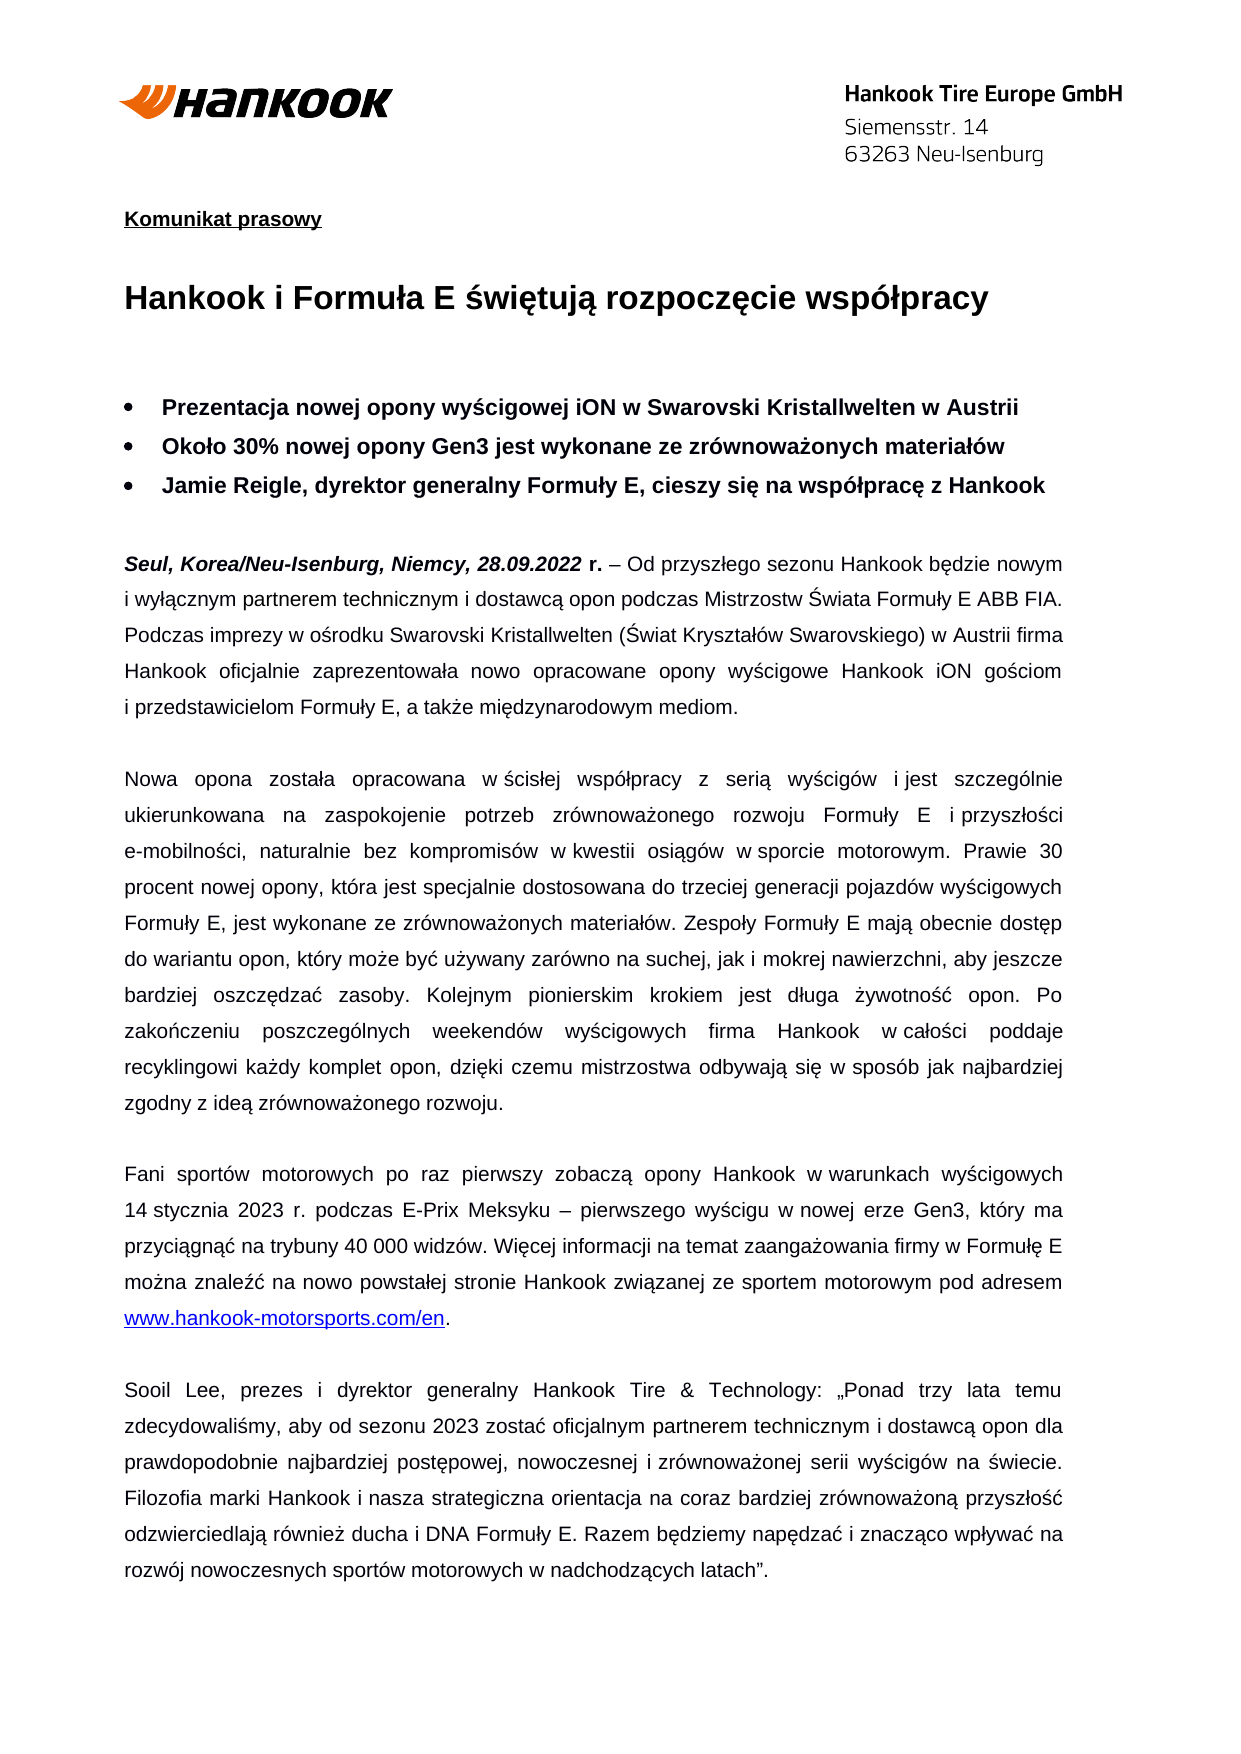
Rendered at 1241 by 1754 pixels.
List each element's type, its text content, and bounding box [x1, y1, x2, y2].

list Jamie Reigle, dyrektor generalny Formuły E, cieszy się na współpracę z Hankook [124, 472, 1063, 499]
text Komunikat prasowy [124, 124, 1063, 230]
text Nowa opona została opracowana w ścisłej współpracy z serią wyścigów i jest szczególnie ukierunkowana na zaspokojenie potrzeb zrównoważonego rozwoju Formuły E i przyszłości e-mobilności, naturalnie bez kompromisów w kwestii osiągów w sporcie motorowym. Prawie 30 procent nowej opony, która jest specjalnie dostosowana do trzeciej generacji pojazdów wyścigowych Formuły E, jest wykonane ze zrównoważonych materiałów. Zespoły Formuły E mają obecnie dostęp do wariantu opon, który może być używany zarówno na suchej, jak i mokrej nawierzchni, aby jeszcze bardziej oszczędzać zasoby. Kolejnym pionierskim krokiem jest długa żywotność opon. Po zakończeniu poszczególnych weekendów wyścigowych firma Hankook w całości poddaje recyklingowi każdy komplet opon, dzięki czemu mistrzostwa odbywają się w sposób jak najbardziej zgodny z ideą zrównoważonego rozwoju. [124, 767, 1063, 1114]
text Seul, Korea/Neu-Isenburg, Niemcy, 28.09.2022 r. – Od przyszłego sezonu Hankook będzie nowym i wyłącznym partnerem technicznym i dostawcą opon podczas Mistrzostw Świata Formuły E ABB FIA. Podczas imprezy w ośrodku Swarovski Kristallwelten (Świat Kryształów Swarovskiego) w Austrii firma Hankook oficjalnie zaprezentowała nowo opracowane opony wyścigowe Hankook iON gościom i przedstawicielom Formuły E, a także międzynarodowym mediom. [124, 551, 1063, 719]
text Sooil Lee, prezes i dyrektor generalny Hankook Tire & Technology: „Ponad trzy lata temu zdecydowaliśmy, aby od sezonu 2023 zostać oficjalnym partnerem technicznym i dostawcą opon dla prawdopodobnie najbardziej postępowej, nowoczesnej i zrównoważonej serii wyścigów na świecie. Filozofia marki Hankook i nasza strategiczna orientacja na coraz bardziej zrównoważoną przyszłość odzwierciedlają również ducha i DNA Formuły E. Razem będziemy napędzać i znacząco wpływać na rozwój nowoczesnych sportów motorowych w nadchodzących latach”. [124, 1378, 1063, 1582]
text Fani sportów motorowych po raz pierwszy zobaczą opony Hankook w warunkach wyścigowych 14 stycznia 2023 r. podczas E-Prix Meksyku – pierwszego wyścigu w nowej erze Gen3, który ma przyciągnąć na trybuny 40 000 widzów. Więcej informacji na temat zaangażowania firmy w Formułę E można znaleźć na nowo powstałej stronie Hankook związanej ze sportem motorowym pod adresem www.hankook-motorsports.com/en. [124, 1162, 1063, 1330]
picture [0, 0, 1241, 195]
list Prezentacja nowej opony wyścigowej iON w Swarovski Kristallwelten w Austrii [124, 393, 1063, 420]
text Hankook i Formuła E świętują rozpoczęcie współpracy [124, 278, 1063, 317]
list Około 30% nowej opony Gen3 jest wykonane ze zrównoważonych materiałów [124, 433, 1063, 459]
